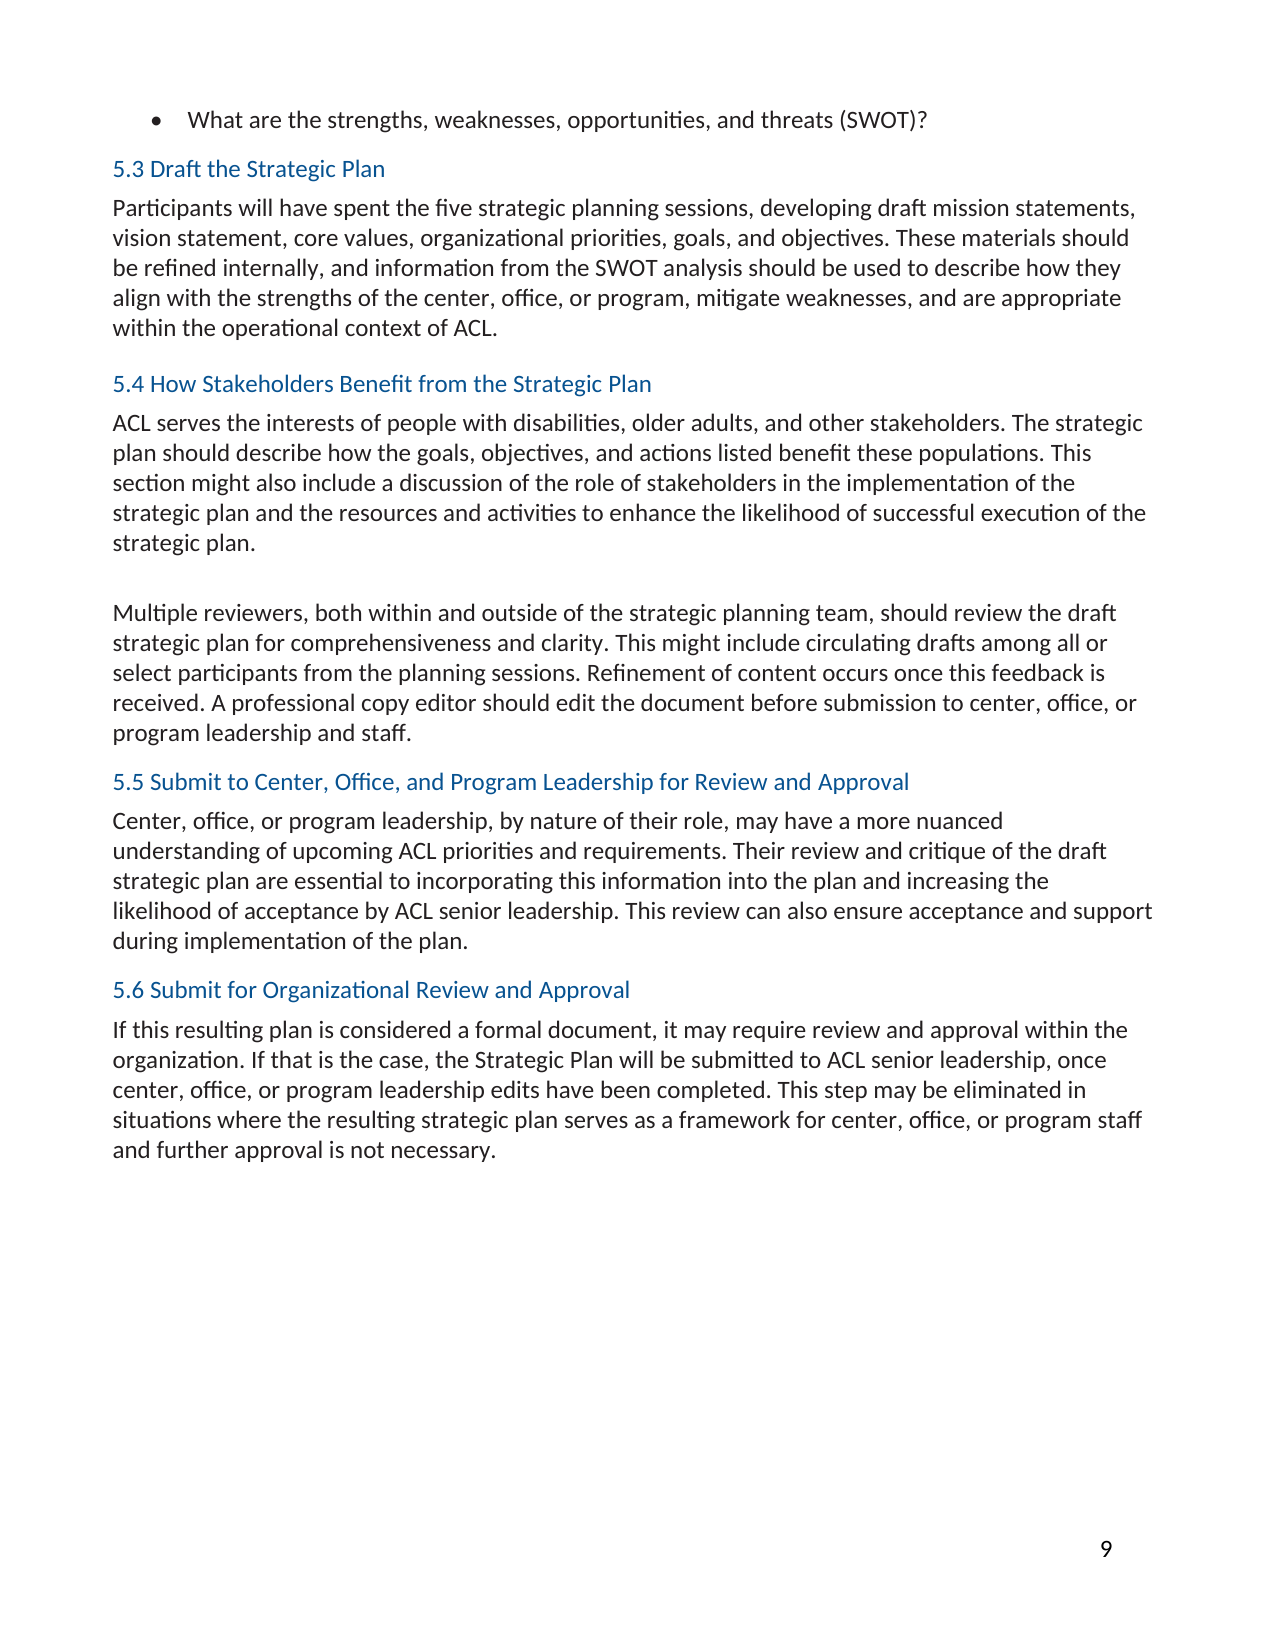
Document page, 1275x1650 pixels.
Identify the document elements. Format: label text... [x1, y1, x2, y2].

list What are the strengths, weaknesses, opportunities, and threats (SWOT)? [150, 104, 1162, 135]
list Submit to Center, Office, and Program Leadership for Review and Approval [112, 766, 1246, 797]
text ACL serves the interests of people with disabilities, older adults, and other stakeholders. The strategic plan should describe how the goals, objectives, and actions listed benefit these populations. This section might also include a discussion of the role of stakeholders in the implementation of the strategic plan and the resources and activities to enhance the likelihood of successful execution of the strategic plan. [112, 408, 1150, 557]
list Draft the Strategic Plan [112, 153, 1246, 183]
text Multiple reviewers, both within and outside of the strategic planning team, should review the draft strategic plan for comprehensiveness and clarity. This might include circulating drafts among all or select participants from the planning sessions. Refinement of content occurs once this feedback is received. A professional copy editor should edit the document before submission to center, office, or program leadership and staff. [112, 597, 1154, 747]
text Participants will have spent the five strategic planning sessions, developing draft mission statements, vision statement, core values, organizational priorities, goals, and objectives. These materials should be refined internally, and information from the SWOT analysis should be used to describe how they align with the strengths of the center, office, or program, mitigate weaknesses, and are appropriate within the operational context of ACL. [112, 193, 1154, 343]
list How Stakeholders Benefit from the Strategic Plan [112, 368, 1246, 398]
text If this resulting plan is considered a formal document, it may require review and approval within the organization. If that is the case, the Strategic Plan will be submitted to ACL senior leadership, once center, office, or program leadership edits have been completed. This step may be eliminated in situations where the resulting strategic plan serves as a framework for center, office, or program staff and further approval is not necessary. [112, 1014, 1154, 1164]
text Center, office, or program leadership, by nature of their role, may have a more nuanced understanding of upcoming ACL priorities and requirements. Their review and critique of the draft strategic plan are essential to incorporating this information into the plan and increasing the likelihood of acceptance by ACL senior leadership. This review can also ensure acceptance and support during implementation of the plan. [112, 806, 1154, 956]
list Submit for Organizational Review and Approval [112, 974, 1246, 1005]
